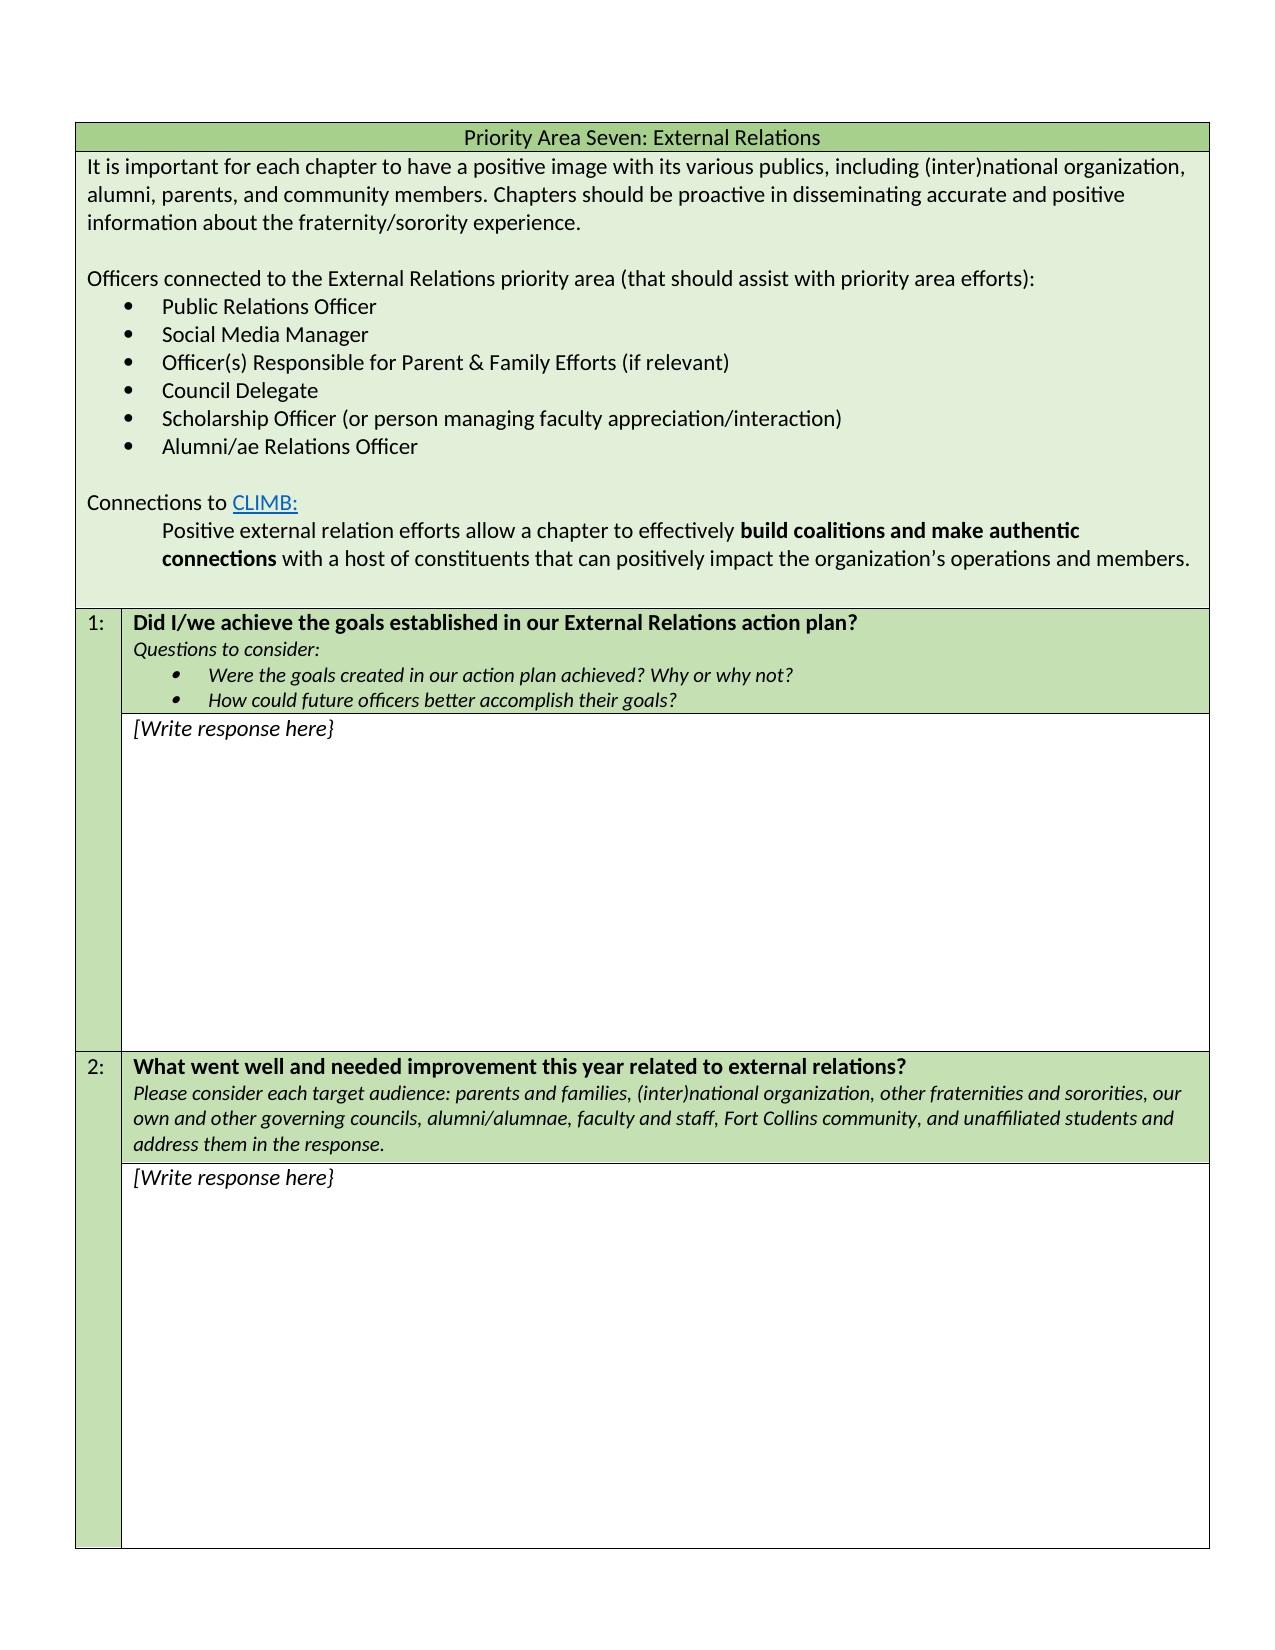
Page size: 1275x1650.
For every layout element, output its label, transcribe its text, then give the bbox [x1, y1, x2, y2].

table_cell It is important for each chapter to have a positive image with its various publics, including (inter)national organization, alumni, parents, and community members. Chapters should be proactive in disseminating accurate and positive information about the fraternity/sorority experience. Officers connected to the External Relations priority area (that should assist with priority area efforts): Public Relations Officer Social Media Manager Officer(s) Responsible for Parent & Family Efforts (if relevant) Council Delegate Scholarship Officer (or person managing faculty appreciation/interaction) Alumni/ae Relations Officer Connections to CLIMB: Positive external relation efforts allow a chapter to effectively build coalitions and make authentic connections with a host of constituents that can positively impact the organization’s operations and members. [76, 152, 1209, 607]
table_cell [122, 1164, 1209, 1547]
table_cell Did I/we achieve the goals established in our External Relations action plan? Questions to consider: Were the goals created in our action plan achieved? Why or why not? How could future officers better accomplish their goals? [122, 609, 1209, 713]
table_header Priority Area Seven: External Relations [76, 123, 1209, 151]
table_cell 1: [76, 609, 121, 1051]
table_cell [Write response here} [122, 714, 1209, 1051]
table_cell 2: [76, 1052, 121, 1547]
table_cell What went well and needed improvement this year related to external relations? Please consider each target audience: parents and families, (inter)national organization, other fraternities and sororities, our own and other governing councils, alumni/alumnae, faculty and staff, Fort Collins community, and unaffiliated students and address them in the response. [122, 1052, 1209, 1162]
